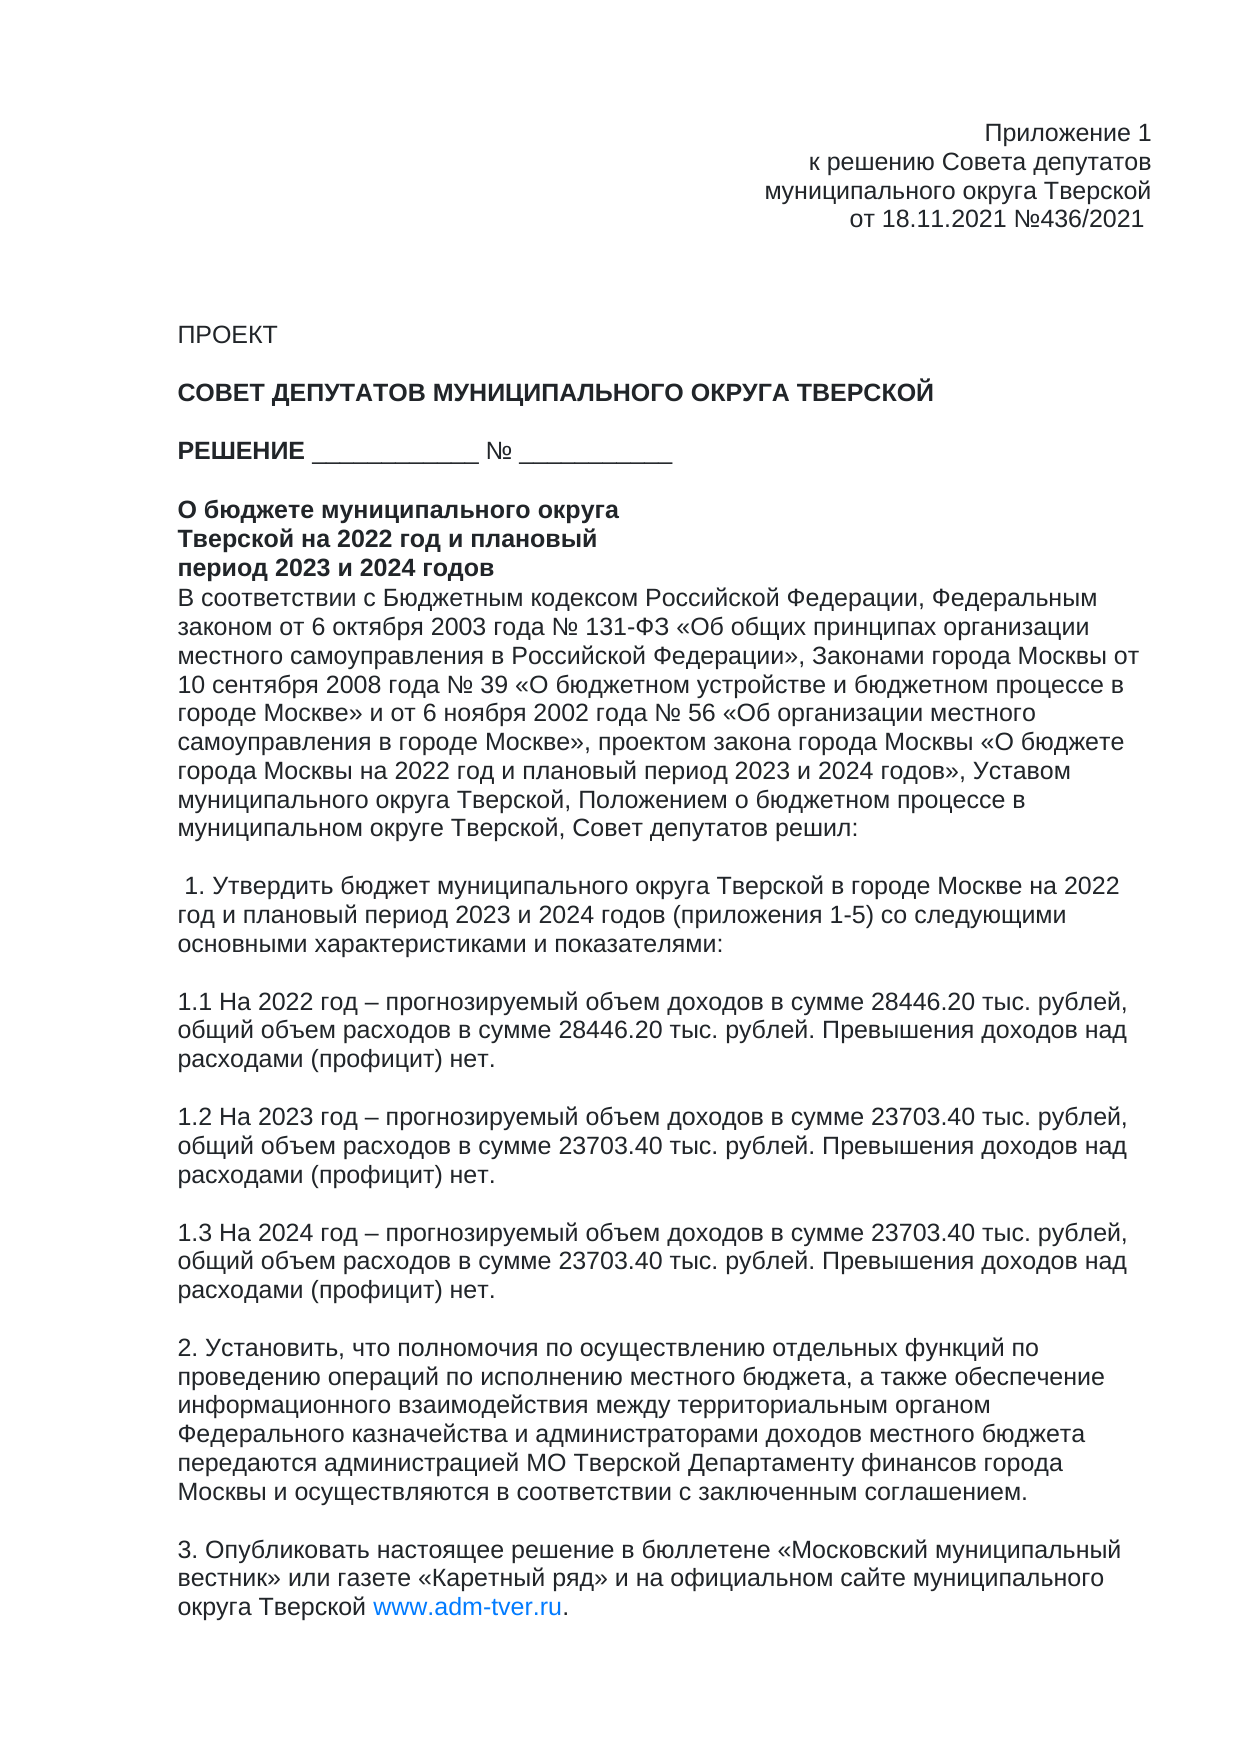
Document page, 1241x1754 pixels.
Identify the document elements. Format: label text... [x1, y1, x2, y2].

text 1. Утвердить бюджет муниципального округа Тверской в городе Москве на 2022 год и плановый период 2023 и 2024 годов (приложения 1-5) со следующими основными характеристиками и показателями: [177, 871, 1152, 957]
table_header О бюджете муниципального округа Тверской на 2022 год и плановый период 2023 и 2024 годов [176, 494, 655, 583]
text 1.3 На 2024 год – прогнозируемый объем доходов в сумме 23703.40 тыс. рублей, общий объем расходов в сумме 23703.40 тыс. рублей. Превышения доходов над расходами (профицит) нет. [177, 1217, 1152, 1304]
text 1.1 На 2022 год – прогнозируемый объем доходов в сумме 28446.20 тыс. рублей, общий объем расходов в сумме 28446.20 тыс. рублей. Превышения доходов над расходами (профицит) нет. [177, 987, 1152, 1073]
text ПРОЕКТ [177, 320, 1152, 349]
text Приложение 1 к решению Совета депутатов муниципального округа Тверской от 18.11.2021 №436/2021 [177, 118, 1152, 233]
text 1.2 На 2023 год – прогнозируемый объем доходов в сумме 23703.40 тыс. рублей, общий объем расходов в сумме 23703.40 тыс. рублей. Превышения доходов над расходами (профицит) нет. [177, 1102, 1152, 1188]
text РЕШЕНИЕ ____________ № ___________ [177, 436, 1152, 465]
text В соответствии с Бюджетным кодексом Российской Федерации, Федеральным законом от 6 октября 2003 года № 131-ФЗ «Об общих принципах организации местного самоуправления в Российской Федерации», Законами города Москвы от 10 сентября 2008 года № 39 «О бюджетном устройстве и бюджетном процессе в городе Москве» и от 6 ноября 2002 года № 56 «Об организации местного самоуправления в городе Москве», проектом закона города Москвы «О бюджете города Москвы на 2022 год и плановый период 2023 и 2024 годов», Уставом муниципального округа Тверской, Положением о бюджетном процессе в муниципальном округе Тверской, Совет депутатов решил: [177, 583, 1152, 842]
text 3. Опубликовать настоящее решение в бюллетене «Московский муниципальный вестник» или газете «Каретный ряд» и на официальном сайте муниципального округа Тверской www.adm-tver.ru. [177, 1534, 1152, 1621]
text 2. Установить, что полномочия по осуществлению отдельных функций по проведению операций по исполнению местного бюджета, а также обеспечение информационного взаимодействия между территориальным органом Федерального казначейства и администраторами доходов местного бюджета передаются администрацией МО Тверской Департаменту финансов города Москвы и осуществляются в соответствии с заключенным соглашением. [177, 1333, 1152, 1505]
text СОВЕТ ДЕПУТАТОВ МУНИЦИПАЛЬНОГО ОКРУГА ТВЕРСКОЙ [177, 378, 1152, 407]
